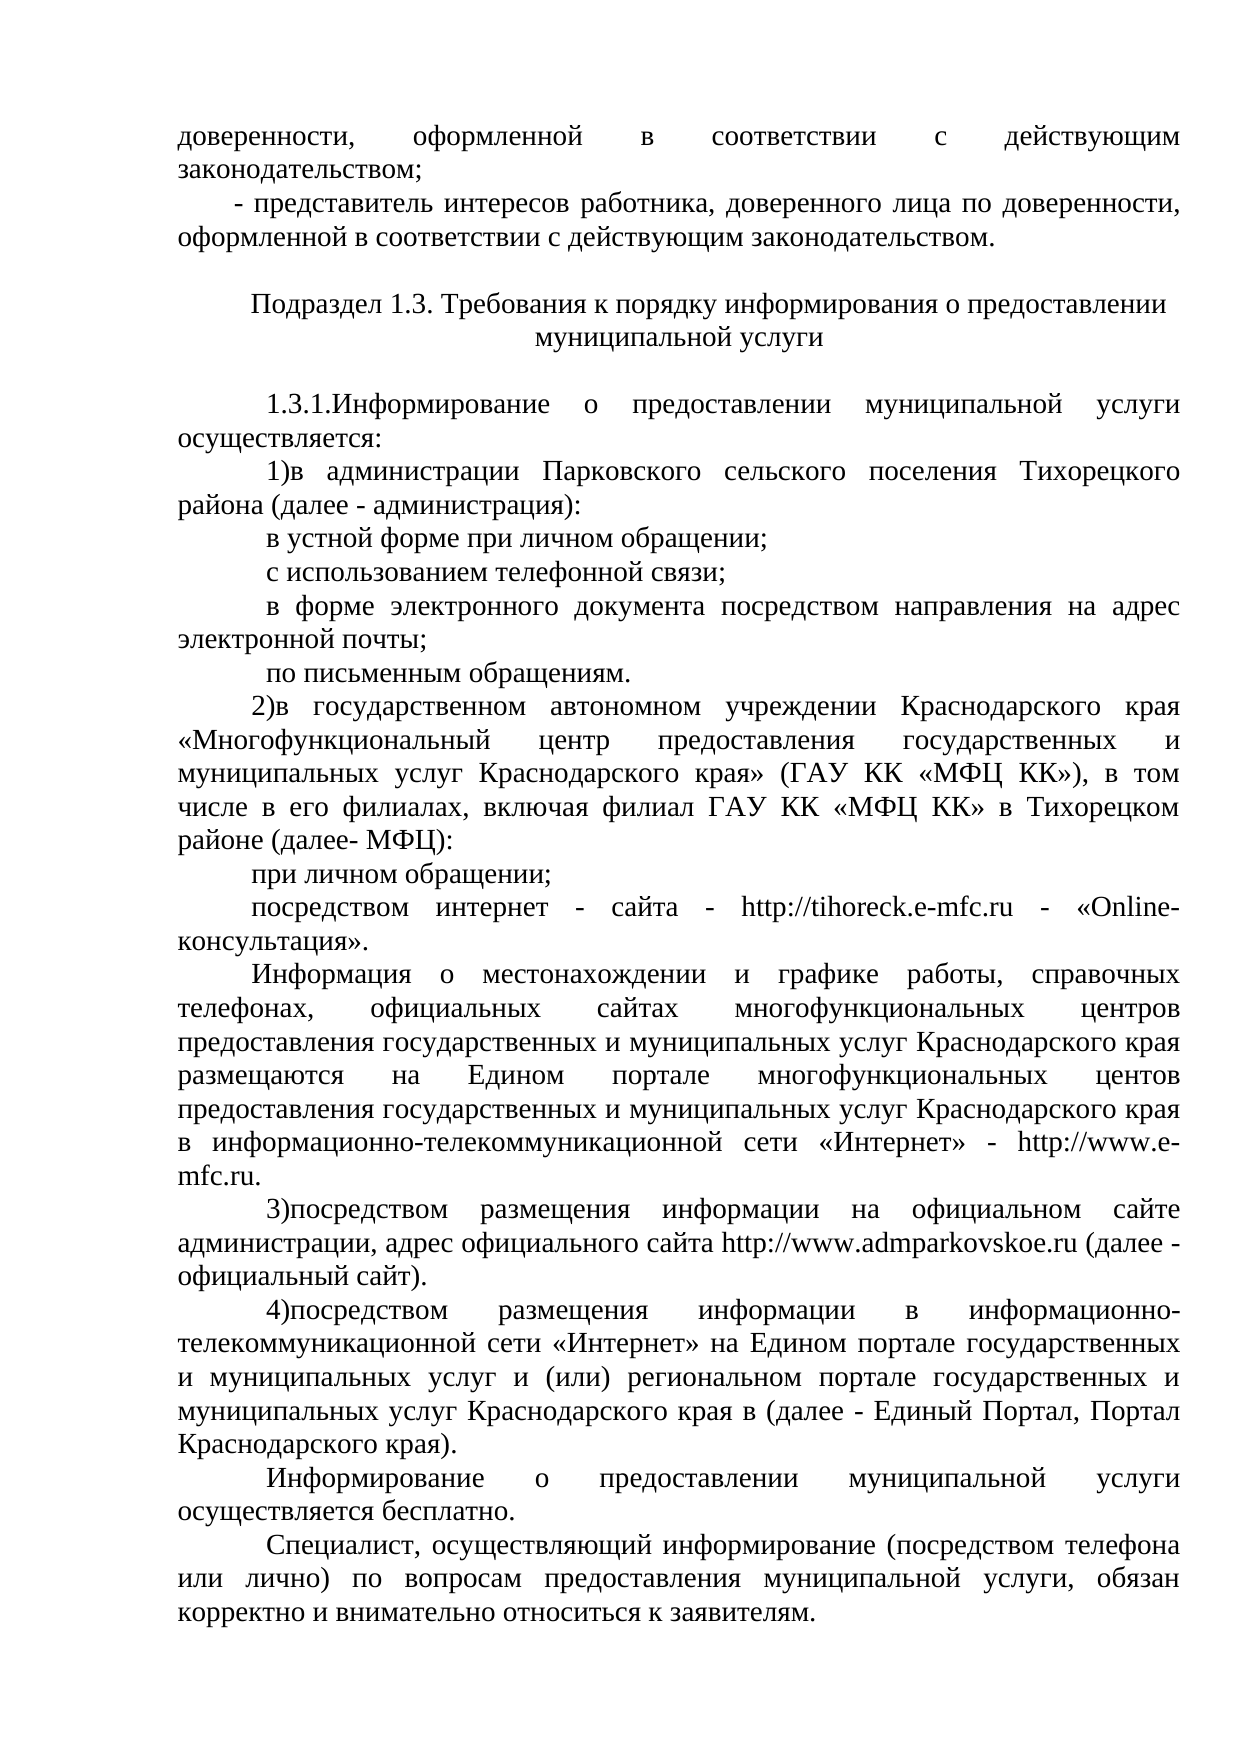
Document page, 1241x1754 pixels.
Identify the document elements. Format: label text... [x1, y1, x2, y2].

text 1.3.1.Информирование о предоставлении муниципальной услуги осуществляется: [177, 386, 1181, 453]
text 2)в государственном автономном учреждении Краснодарского края «Многофункциональный центр предоставления государственных и муниципальных услуг Краснодарского края» (ГАУ КК «МФЦ КК»), в том числе в его филиалах, включая филиал ГАУ КК «МФЦ КК» в Тихорецком районе (далее- МФЦ): [177, 688, 1181, 856]
text в форме электронного документа посредством направления на адрес электронной почты; [177, 588, 1181, 655]
text Подраздел 1.3. Требования к порядку информирования о предоставлении муниципальной услуги [177, 286, 1181, 353]
text 4)посредством размещения информации в информационно-телекоммуникационной сети «Интернет» на Едином портале государственных и муниципальных услуг и (или) региональном портале государственных и муниципальных услуг Краснодарского края в (далее - Единый Портал, Портал Краснодарского края). [177, 1292, 1181, 1460]
text Информирование о предоставлении муниципальной услуги осуществляется бесплатно. [177, 1460, 1181, 1527]
text 1)в администрации Парковского сельского поселения Тихорецкого района (далее - администрация): [177, 453, 1181, 521]
text по письменным обращениям. [177, 655, 1181, 688]
text с использованием телефонной связи; [177, 554, 1181, 588]
text Специалист, осуществляющий информирование (посредством телефона или лично) по вопросам предоставления муниципальной услуги, обязан корректно и внимательно относиться к заявителям. [177, 1527, 1181, 1627]
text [177, 118, 1181, 185]
text - представитель интересов работника, доверенного лица по доверенности, оформленной в соответствии с действующим законодательством. [177, 185, 1181, 252]
text в устной форме при личном обращении; [177, 521, 1181, 554]
text посредством интернет - сайта - http://tihoreck.e-mfc.ru - «Online-консультация». [177, 889, 1181, 957]
text 3)посредством размещения информации на официальном сайте администрации, адрес официального сайта http://www.admparkovskoe.ru (далее - официальный сайт). [177, 1191, 1181, 1292]
text при личном обращении; [177, 856, 1181, 889]
text Информация о местонахождении и графике работы, справочных телефонах, официальных сайтах многофункциональных центров предоставления государственных и муниципальных услуг Краснодарского края размещаются на Едином портале многофункциональных центов предоставления государственных и муниципальных услуг Краснодарского края в информационно-телекоммуникационной сети «Интернет» - http://www.e-mfc.ru. [177, 957, 1181, 1191]
